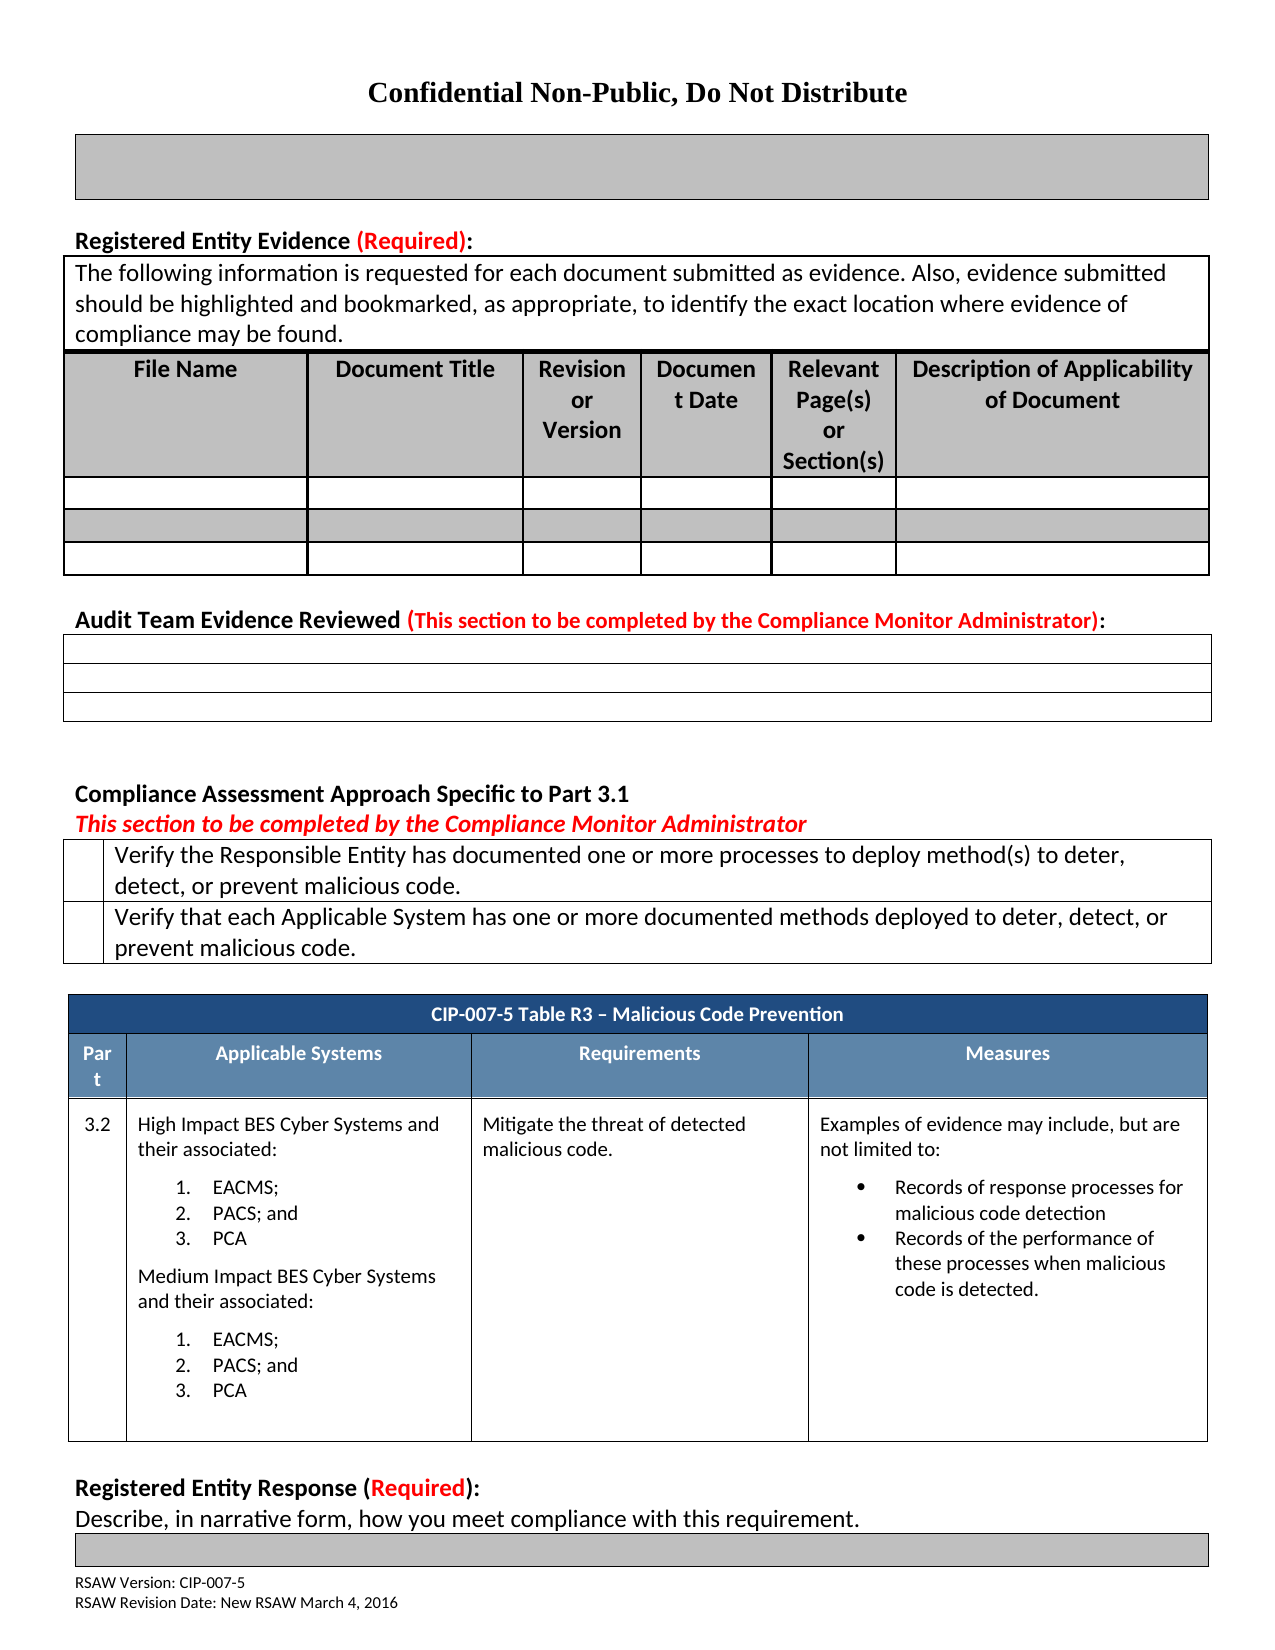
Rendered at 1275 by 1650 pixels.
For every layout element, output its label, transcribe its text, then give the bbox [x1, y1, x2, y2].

table_cell Measures [809, 1034, 1207, 1097]
table_cell [524, 510, 640, 541]
table_cell [773, 510, 895, 541]
text Describe, in narrative form, how you meet compliance with this requirement. [75, 1503, 1200, 1533]
table_header [64, 635, 1211, 663]
table_cell [64, 902, 103, 963]
table_cell High Impact BES Cyber Systems and their associated: EACMS; PACS; and PCA Medium Impact BES Cyber Systems and their associated: EACMS; PACS; and PCA [127, 1099, 471, 1441]
table_cell [64, 664, 1211, 692]
text Compliance Assessment Approach Specific to Part 3.1 [75, 780, 1200, 808]
table_cell [524, 543, 640, 573]
table_cell [309, 543, 522, 573]
table_cell [897, 478, 1208, 508]
table_cell [65, 543, 306, 573]
table_cell [309, 478, 522, 508]
table_cell [65, 510, 306, 541]
table_cell [897, 510, 1208, 541]
table_cell Mitigate the threat of detected malicious code. [472, 1099, 808, 1441]
table_cell [773, 478, 895, 508]
table_cell Revision or Version [524, 354, 640, 476]
text Registered Entity Evidence (Required): [75, 227, 1200, 255]
text Registered Entity Response (Required): [75, 1472, 1200, 1503]
table_cell Document Date [642, 354, 770, 476]
table_cell File Name [65, 354, 306, 476]
table_header The following information is requested for each document submitted as evidence. Also, evidence submitted should be highlighted and bookmarked, as appropriate, to identify the exact location where evidence of compliance may be found. [65, 257, 1208, 349]
table_cell Part [69, 1034, 126, 1097]
table_cell Verify that each Applicable System has one or more documented methods deployed to deter, detect, or prevent malicious code. [104, 902, 1211, 963]
table_cell [64, 693, 1211, 721]
table_cell Description of Applicability of Document [897, 354, 1208, 476]
table_cell [897, 543, 1208, 573]
text This section to be completed by the Compliance Monitor Administrator [75, 808, 1200, 838]
text Audit Team Evidence Reviewed (This section to be completed by the Compliance Monitor Administrator): [75, 606, 1200, 634]
table_cell Applicable Systems [127, 1034, 471, 1097]
table_cell [524, 478, 640, 508]
table_cell [65, 478, 306, 508]
table_cell [642, 543, 770, 573]
table_header Verify the Responsible Entity has documented one or more processes to deploy method(s) to deter, detect, or prevent malicious code. [104, 840, 1211, 901]
table_cell Requirements [472, 1034, 808, 1097]
table_cell 3.2 [69, 1099, 126, 1441]
table_cell Examples of evidence may include, but are not limited to: Records of response processes for malicious code detection Records of the performance of these processes when malicious code is detected. [809, 1099, 1207, 1441]
table_header [64, 840, 103, 901]
table_cell [773, 543, 895, 573]
table_cell [642, 510, 770, 541]
table_cell Relevant Page(s) or Section(s) [773, 354, 895, 476]
table_cell Document Title [309, 354, 522, 476]
table_cell [309, 510, 522, 541]
table_cell [642, 478, 770, 508]
table_header CIP-007-5 Table R3 – Malicious Code Prevention [69, 995, 1207, 1033]
